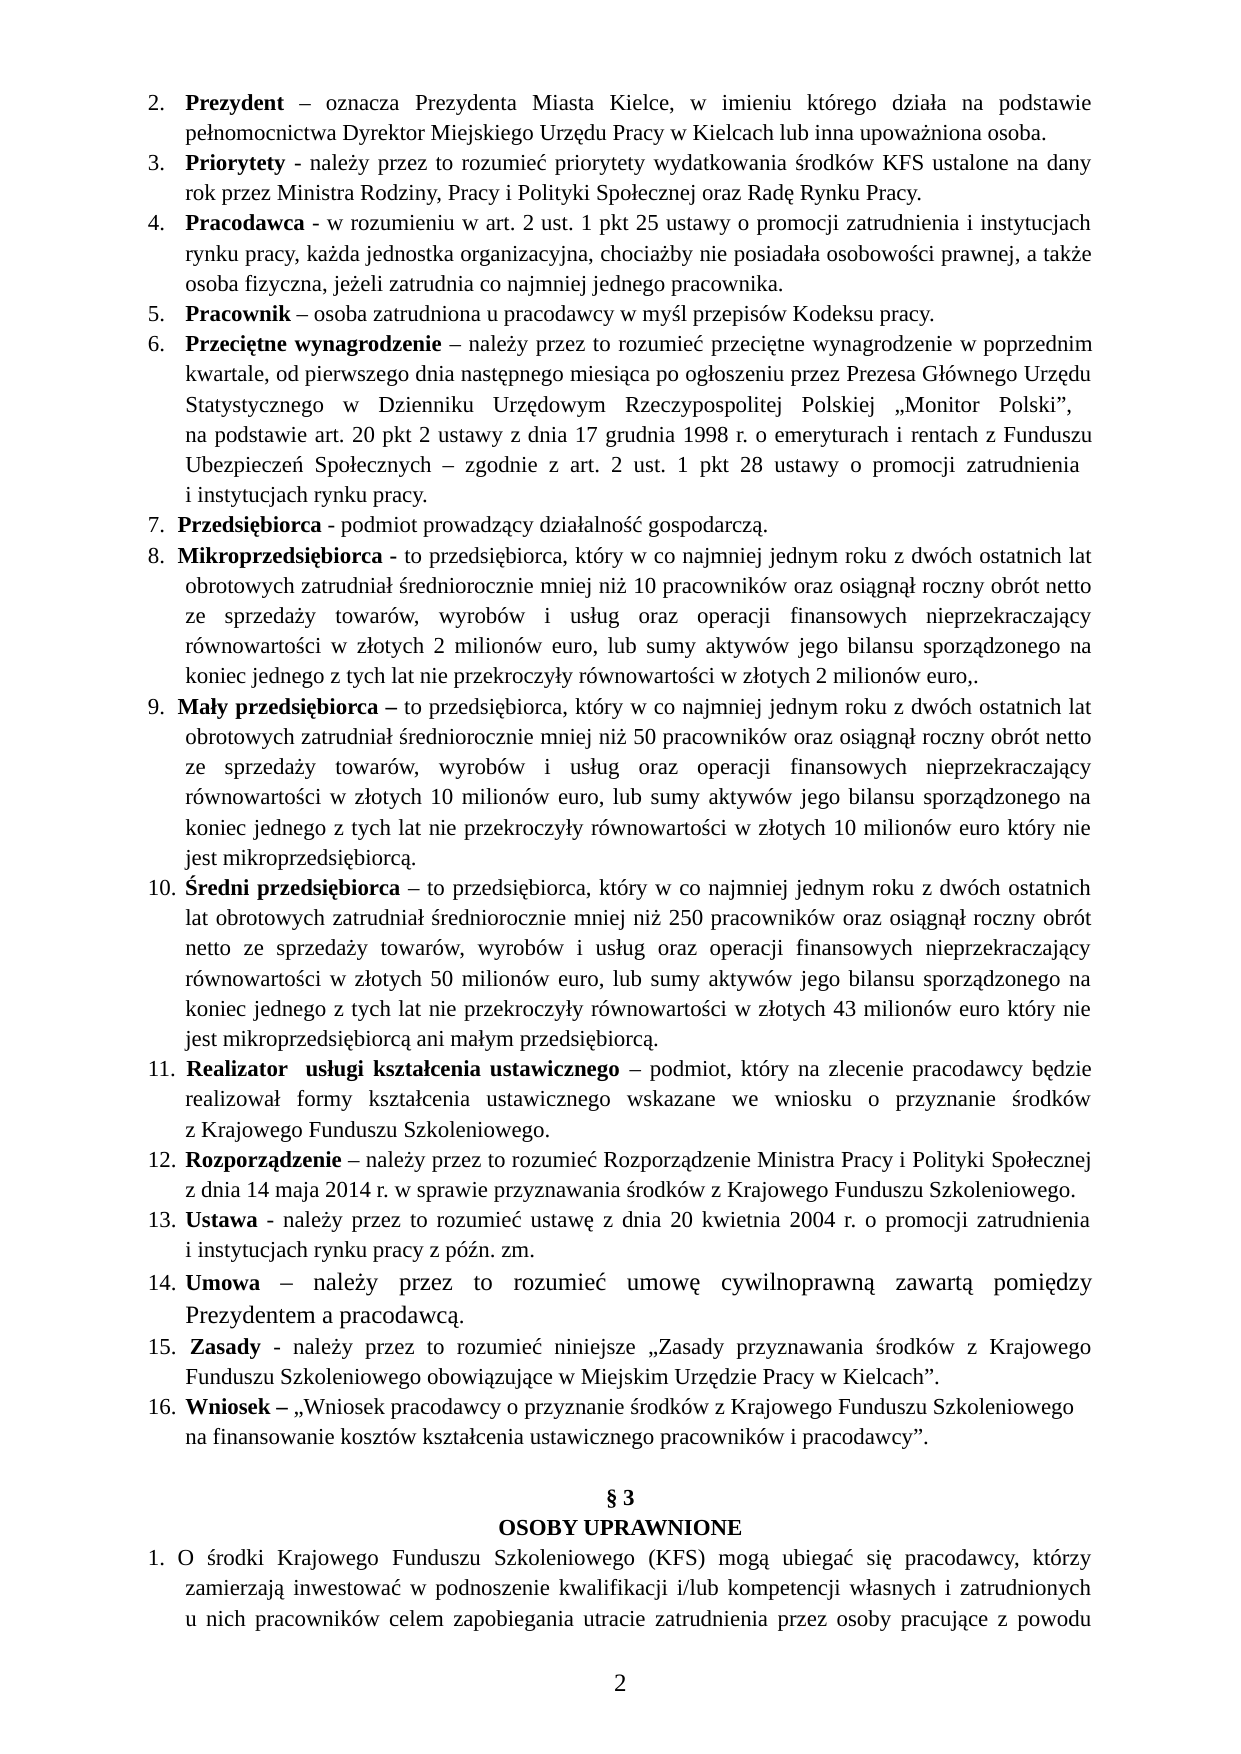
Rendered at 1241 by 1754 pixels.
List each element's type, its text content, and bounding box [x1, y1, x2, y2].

list Zasady - należy przez to rozumieć niniejsze „Zasady przyznawania środków z Krajowego Funduszu Szkoleniowego obowiązujące w Miejskim Urzędzie Pracy w Kielcach”. [148, 1333, 1093, 1389]
list Przeciętne wynagrodzenie – należy przez to rozumieć przeciętne wynagrodzenie w poprzednim kwartale, od pierwszego dnia następnego miesiąca po ogłoszeniu przez Prezesa Głównego Urzędu Statystycznego w Dzienniku Urzędowym Rzeczypospolitej Polskiej „Monitor Polski”, na podstawie art. 20 pkt 2 ustawy z dnia 17 grudnia 1998 r. o emeryturach i rentach z Funduszu Ubezpieczeń Społecznych – zgodnie z art. 2 ust. 1 pkt 28 ustawy o promocji zatrudnienia i instytucjach rynku pracy. [148, 330, 1093, 508]
list Ustawa - należy przez to rozumieć ustawę z dnia 20 kwietnia 2004 r. o promocji zatrudnienia i instytucjach rynku pracy z późn. zm. [148, 1206, 1093, 1263]
list Mały przedsiębiorca – to przedsiębiorca, który w co najmniej jednym roku z dwóch ostatnich lat obrotowych zatrudniał średniorocznie mniej niż 50 pracowników oraz osiągnął roczny obrót netto ze sprzedaży towarów, wyrobów i usług oraz operacji finansowych nieprzekraczający równowartości w złotych 10 milionów euro, lub sumy aktywów jego bilansu sporządzonego na koniec jednego z tych lat nie przekroczyły równowartości w złotych 10 milionów euro który nie jest mikroprzedsiębiorcą. [148, 693, 1093, 870]
text § 3 [148, 1484, 1093, 1510]
text OSOBY UPRAWNIONE [148, 1514, 1093, 1540]
list Priorytety - należy przez to rozumieć priorytety wydatkowania środków KFS ustalone na dany rok przez Ministra Rodziny, Pracy i Polityki Społecznej oraz Radę Rynku Pracy. [148, 149, 1093, 206]
list Prezydent – oznacza Prezydenta Miasta Kielce, w imieniu którego działa na podstawie pełnomocnictwa Dyrektor Miejskiego Urzędu Pracy w Kielcach lub inna upoważniona osoba. [148, 89, 1093, 145]
list Przedsiębiorca - podmiot prowadzący działalność gospodarczą. [148, 512, 1093, 538]
list Wniosek – „Wniosek pracodawcy o przyznanie środków z Krajowego Funduszu Szkoleniowego na finansowanie kosztów kształcenia ustawicznego pracowników i pracodawcy”. [148, 1393, 1093, 1450]
list Mikroprzedsiębiorca - to przedsiębiorca, który w co najmniej jednym roku z dwóch ostatnich lat obrotowych zatrudniał średniorocznie mniej niż 10 pracowników oraz osiągnął roczny obrót netto ze sprzedaży towarów, wyrobów i usług oraz operacji finansowych nieprzekraczający równowartości w złotych 2 milionów euro, lub sumy aktywów jego bilansu sporządzonego na koniec jednego z tych lat nie przekroczyły równowartości w złotych 2 milionów euro,. [148, 542, 1093, 689]
list Realizator usługi kształcenia ustawicznego – podmiot, który na zlecenie pracodawcy będzie realizował formy kształcenia ustawicznego wskazane we wniosku o przyznanie środków z Krajowego Funduszu Szkoleniowego. [148, 1055, 1093, 1142]
list Rozporządzenie – należy przez to rozumieć Rozporządzenie Ministra Pracy i Polityki Społecznej z dnia 14 maja 2014 r. w sprawie przyznawania środków z Krajowego Funduszu Szkoleniowego. [148, 1146, 1093, 1202]
list Umowa – należy przez to rozumieć umowę cywilnoprawną zawartą pomiędzy Prezydentem a pracodawcą. [148, 1267, 1093, 1328]
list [148, 1544, 1093, 1631]
list Średni przedsiębiorca – to przedsiębiorca, który w co najmniej jednym roku z dwóch ostatnich lat obrotowych zatrudniał średniorocznie mniej niż 250 pracowników oraz osiągnął roczny obrót netto ze sprzedaży towarów, wyrobów i usług oraz operacji finansowych nieprzekraczający równowartości w złotych 50 milionów euro, lub sumy aktywów jego bilansu sporządzonego na koniec jednego z tych lat nie przekroczyły równowartości w złotych 43 milionów euro który nie jest mikroprzedsiębiorcą ani małym przedsiębiorcą. [148, 874, 1093, 1051]
list Pracownik – osoba zatrudniona u pracodawcy w myśl przepisów Kodeksu pracy. [148, 300, 1093, 326]
list Pracodawca - w rozumieniu w art. 2 ust. 1 pkt 25 ustawy o promocji zatrudnienia i instytucjach rynku pracy, każda jednostka organizacyjna, chociażby nie posiadała osobowości prawnej, a także osoba fizyczna, jeżeli zatrudnia co najmniej jednego pracownika. [148, 209, 1093, 296]
